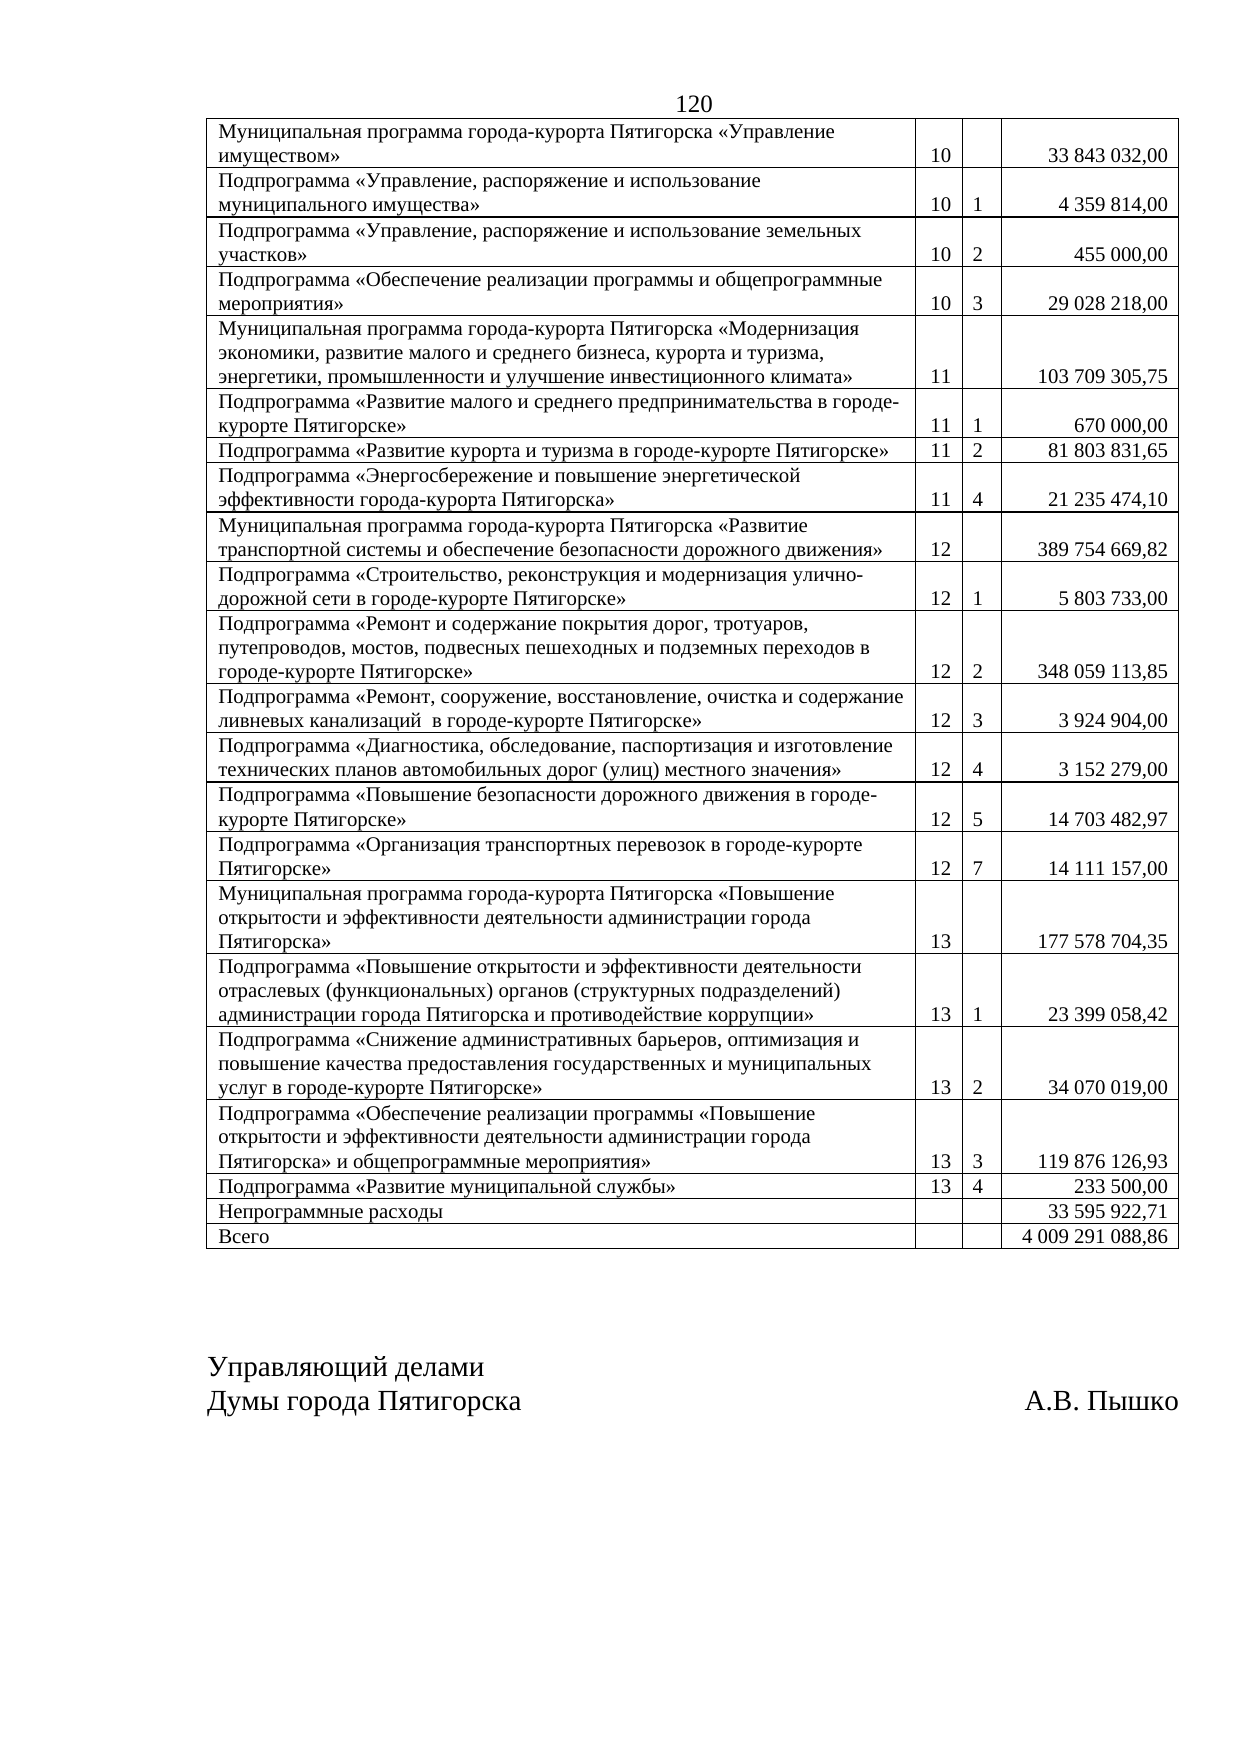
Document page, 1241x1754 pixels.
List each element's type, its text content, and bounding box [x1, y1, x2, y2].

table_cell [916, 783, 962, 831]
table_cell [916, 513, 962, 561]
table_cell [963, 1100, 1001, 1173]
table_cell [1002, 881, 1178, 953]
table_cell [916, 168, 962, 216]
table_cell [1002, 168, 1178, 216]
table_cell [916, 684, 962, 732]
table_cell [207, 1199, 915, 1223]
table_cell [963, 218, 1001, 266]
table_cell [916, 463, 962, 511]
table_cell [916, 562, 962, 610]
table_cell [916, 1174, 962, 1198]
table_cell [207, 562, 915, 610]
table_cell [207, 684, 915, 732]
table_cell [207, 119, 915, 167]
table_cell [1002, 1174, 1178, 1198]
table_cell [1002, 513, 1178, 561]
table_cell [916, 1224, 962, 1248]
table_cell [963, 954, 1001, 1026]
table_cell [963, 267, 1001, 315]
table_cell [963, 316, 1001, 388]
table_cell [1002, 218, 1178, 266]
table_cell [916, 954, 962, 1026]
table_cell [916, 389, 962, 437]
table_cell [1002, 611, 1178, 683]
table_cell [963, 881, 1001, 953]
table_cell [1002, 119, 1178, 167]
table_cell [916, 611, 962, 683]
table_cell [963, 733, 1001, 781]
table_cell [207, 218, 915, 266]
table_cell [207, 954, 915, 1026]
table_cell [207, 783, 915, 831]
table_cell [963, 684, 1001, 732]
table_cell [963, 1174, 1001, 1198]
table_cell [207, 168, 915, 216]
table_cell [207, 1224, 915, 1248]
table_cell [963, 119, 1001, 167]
text Управляющий делами [207, 1349, 1181, 1383]
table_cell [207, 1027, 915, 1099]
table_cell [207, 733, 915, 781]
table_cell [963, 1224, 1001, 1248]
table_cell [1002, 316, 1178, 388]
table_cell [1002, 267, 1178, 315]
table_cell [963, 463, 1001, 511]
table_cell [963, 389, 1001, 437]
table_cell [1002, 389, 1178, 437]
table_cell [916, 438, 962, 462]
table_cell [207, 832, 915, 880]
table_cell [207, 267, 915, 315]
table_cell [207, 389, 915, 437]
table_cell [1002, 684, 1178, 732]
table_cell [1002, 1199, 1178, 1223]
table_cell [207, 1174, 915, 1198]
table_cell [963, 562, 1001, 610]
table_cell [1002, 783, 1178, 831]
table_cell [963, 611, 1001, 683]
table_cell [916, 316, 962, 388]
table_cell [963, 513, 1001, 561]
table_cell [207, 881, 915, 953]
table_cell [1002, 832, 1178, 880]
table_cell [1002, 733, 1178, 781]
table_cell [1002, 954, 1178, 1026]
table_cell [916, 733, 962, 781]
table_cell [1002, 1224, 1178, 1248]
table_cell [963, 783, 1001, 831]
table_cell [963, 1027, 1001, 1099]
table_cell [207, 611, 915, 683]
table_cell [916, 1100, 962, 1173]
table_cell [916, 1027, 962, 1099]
text Думы города Пятигорска А.В. Пышко [207, 1383, 1181, 1417]
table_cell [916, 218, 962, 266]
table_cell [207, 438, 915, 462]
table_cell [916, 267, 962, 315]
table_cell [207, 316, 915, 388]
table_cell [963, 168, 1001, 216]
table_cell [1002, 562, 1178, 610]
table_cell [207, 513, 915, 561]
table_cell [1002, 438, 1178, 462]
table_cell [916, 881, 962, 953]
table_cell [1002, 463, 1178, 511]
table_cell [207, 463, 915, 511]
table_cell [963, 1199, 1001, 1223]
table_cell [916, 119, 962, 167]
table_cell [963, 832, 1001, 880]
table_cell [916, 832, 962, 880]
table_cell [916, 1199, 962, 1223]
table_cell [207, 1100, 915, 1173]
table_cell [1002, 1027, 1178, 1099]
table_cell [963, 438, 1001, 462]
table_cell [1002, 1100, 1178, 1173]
